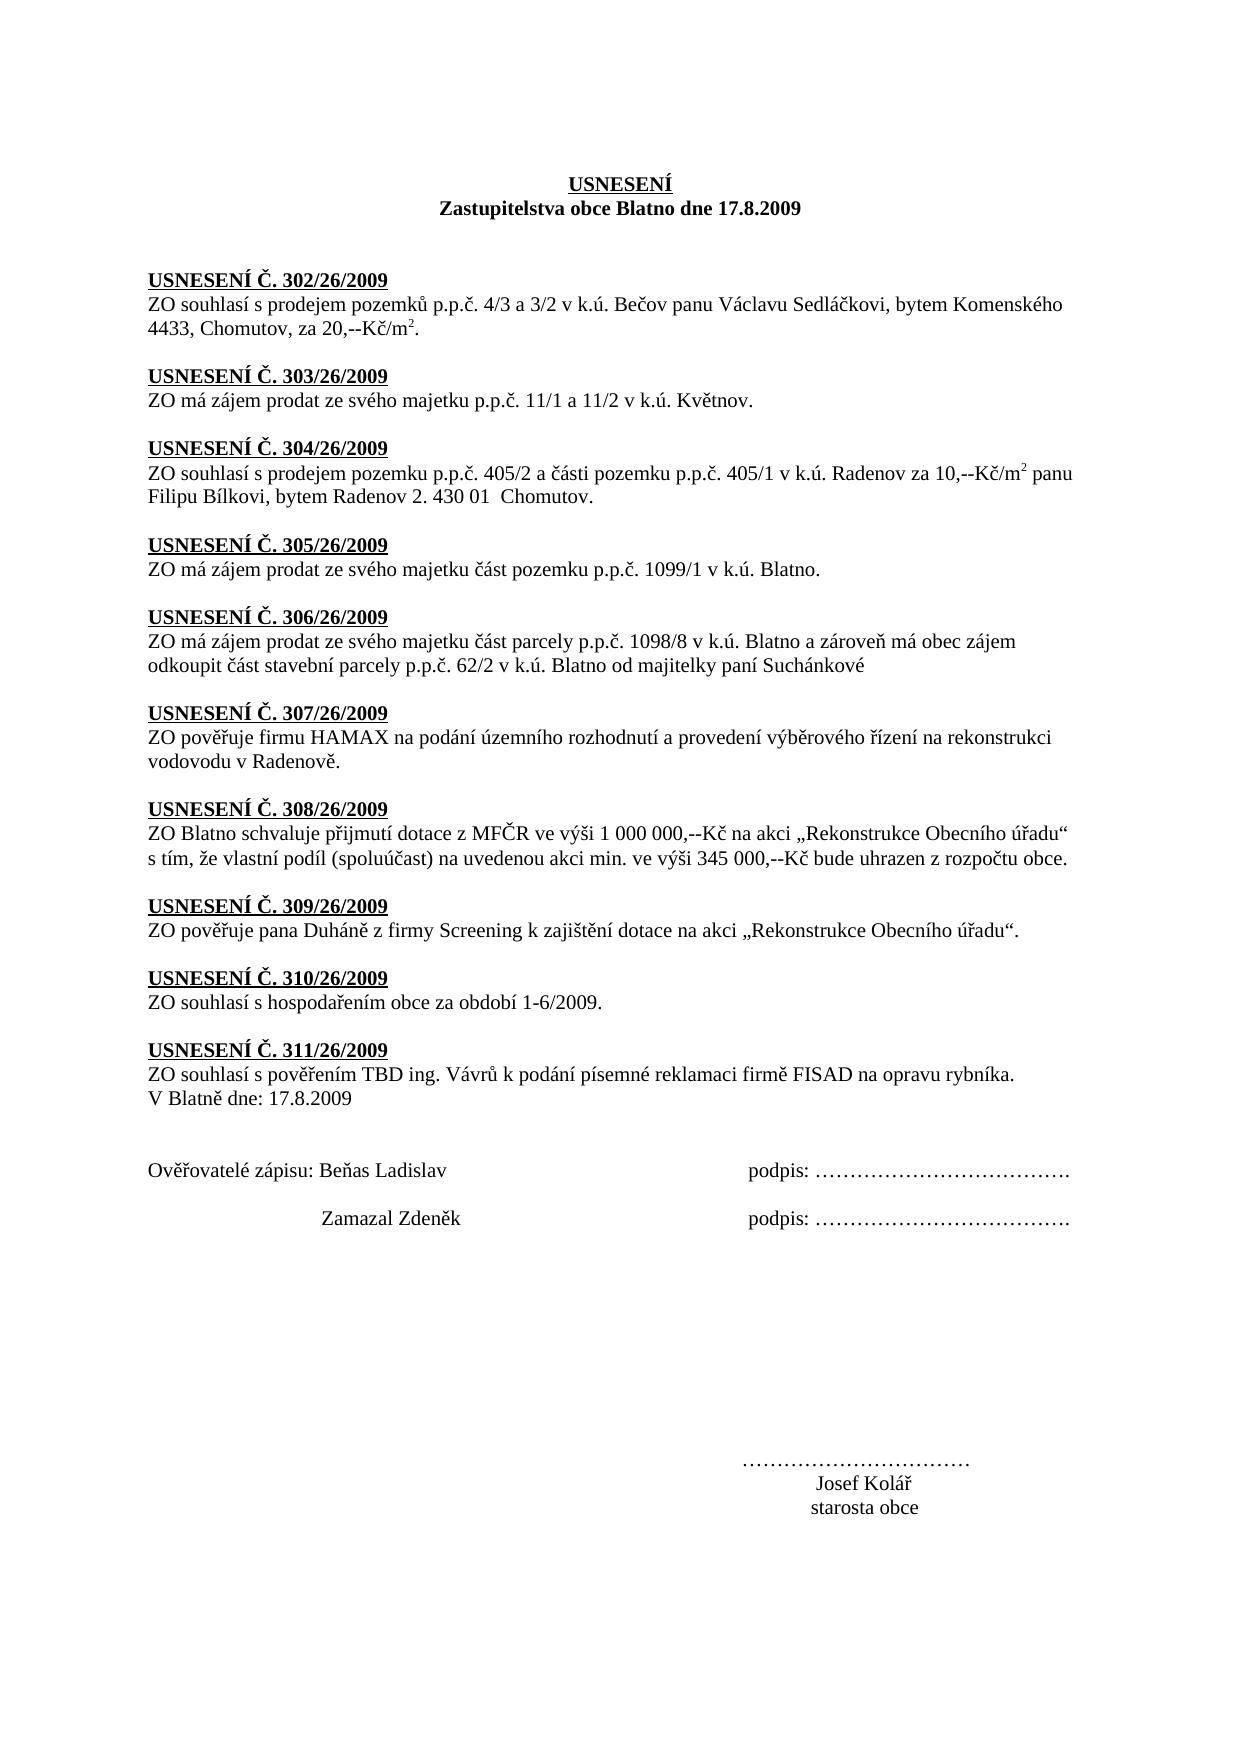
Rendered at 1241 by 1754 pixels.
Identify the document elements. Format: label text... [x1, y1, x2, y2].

text Ověřovatelé zápisu: Beňas Ladislav podpis: ………………………………. [148, 1158, 1093, 1182]
text ZO má zájem prodat ze svého majetku část pozemku p.p.č. 1099/1 v k.ú. Blatno. [148, 557, 1093, 581]
text ZO souhlasí s prodejem pozemků p.p.č. 4/3 a 3/2 v k.ú. Bečov panu Václavu Sedláčkovi, bytem Komenského 4433, Chomutov, za 20,--Kč/m2. [148, 292, 1093, 340]
text USNESENÍ Č. 307/26/2009 [148, 701, 1093, 725]
text ZO pověřuje firmu HAMAX na podání územního rozhodnutí a provedení výběrového řízení na rekonstrukci vodovodu v Radenově. [148, 725, 1093, 773]
text USNESENÍ Č. 309/26/2009 [148, 893, 1093, 918]
text ZO souhlasí s pověřením TBD ing. Vávrů k podání písemné reklamaci firmě FISAD na opravu rybníka. [148, 1062, 1093, 1086]
text USNESENÍ Č. 306/26/2009 [148, 605, 1093, 629]
text Zamazal Zdeněk podpis: ………………………………. [148, 1206, 1093, 1230]
text Zastupitelstva obce Blatno dne 17.8.2009 [148, 196, 1093, 220]
text …………………………… [148, 1447, 1093, 1471]
text USNESENÍ Č. 303/26/2009 [148, 364, 1093, 388]
text USNESENÍ Č. 305/26/2009 [148, 533, 1093, 557]
text starosta obce [148, 1495, 1093, 1519]
text USNESENÍ [148, 172, 1093, 196]
text USNESENÍ Č. 308/26/2009 [148, 797, 1093, 821]
text ZO Blatno schvaluje přijmutí dotace z MFČR ve výši 1 000 000,--Kč na akci „Rekonstrukce Obecního úřadu“ s tím, že vlastní podíl (spoluúčast) na uvedenou akci min. ve výši 345 000,--Kč bude uhrazen z rozpočtu obce. [148, 821, 1093, 869]
text ZO má zájem prodat ze svého majetku p.p.č. 11/1 a 11/2 v k.ú. Květnov. [148, 388, 1093, 412]
text USNESENÍ Č. 304/26/2009 [148, 436, 1093, 460]
text V Blatně dne: 17.8.2009 [148, 1086, 1093, 1110]
text ZO pověřuje pana Duháně z firmy Screening k zajištění dotace na akci „Rekonstrukce Obecního úřadu“. [148, 918, 1093, 942]
text ZO souhlasí s hospodařením obce za období 1-6/2009. [148, 990, 1093, 1014]
text USNESENÍ Č. 311/26/2009 [148, 1038, 1093, 1062]
text ZO má zájem prodat ze svého majetku část parcely p.p.č. 1098/8 v k.ú. Blatno a zároveň má obec zájem odkoupit část stavební parcely p.p.č. 62/2 v k.ú. Blatno od majitelky paní Suchánkové [148, 629, 1093, 677]
text Josef Kolář [148, 1471, 1093, 1495]
text ZO souhlasí s prodejem pozemku p.p.č. 405/2 a části pozemku p.p.č. 405/1 v k.ú. Radenov za 10,--Kč/m2 panu Filipu Bílkovi, bytem Radenov 2. 430 01 Chomutov. [148, 460, 1093, 508]
text USNESENÍ Č. 302/26/2009 [148, 268, 1093, 292]
text USNESENÍ Č. 310/26/2009 [148, 966, 1093, 990]
